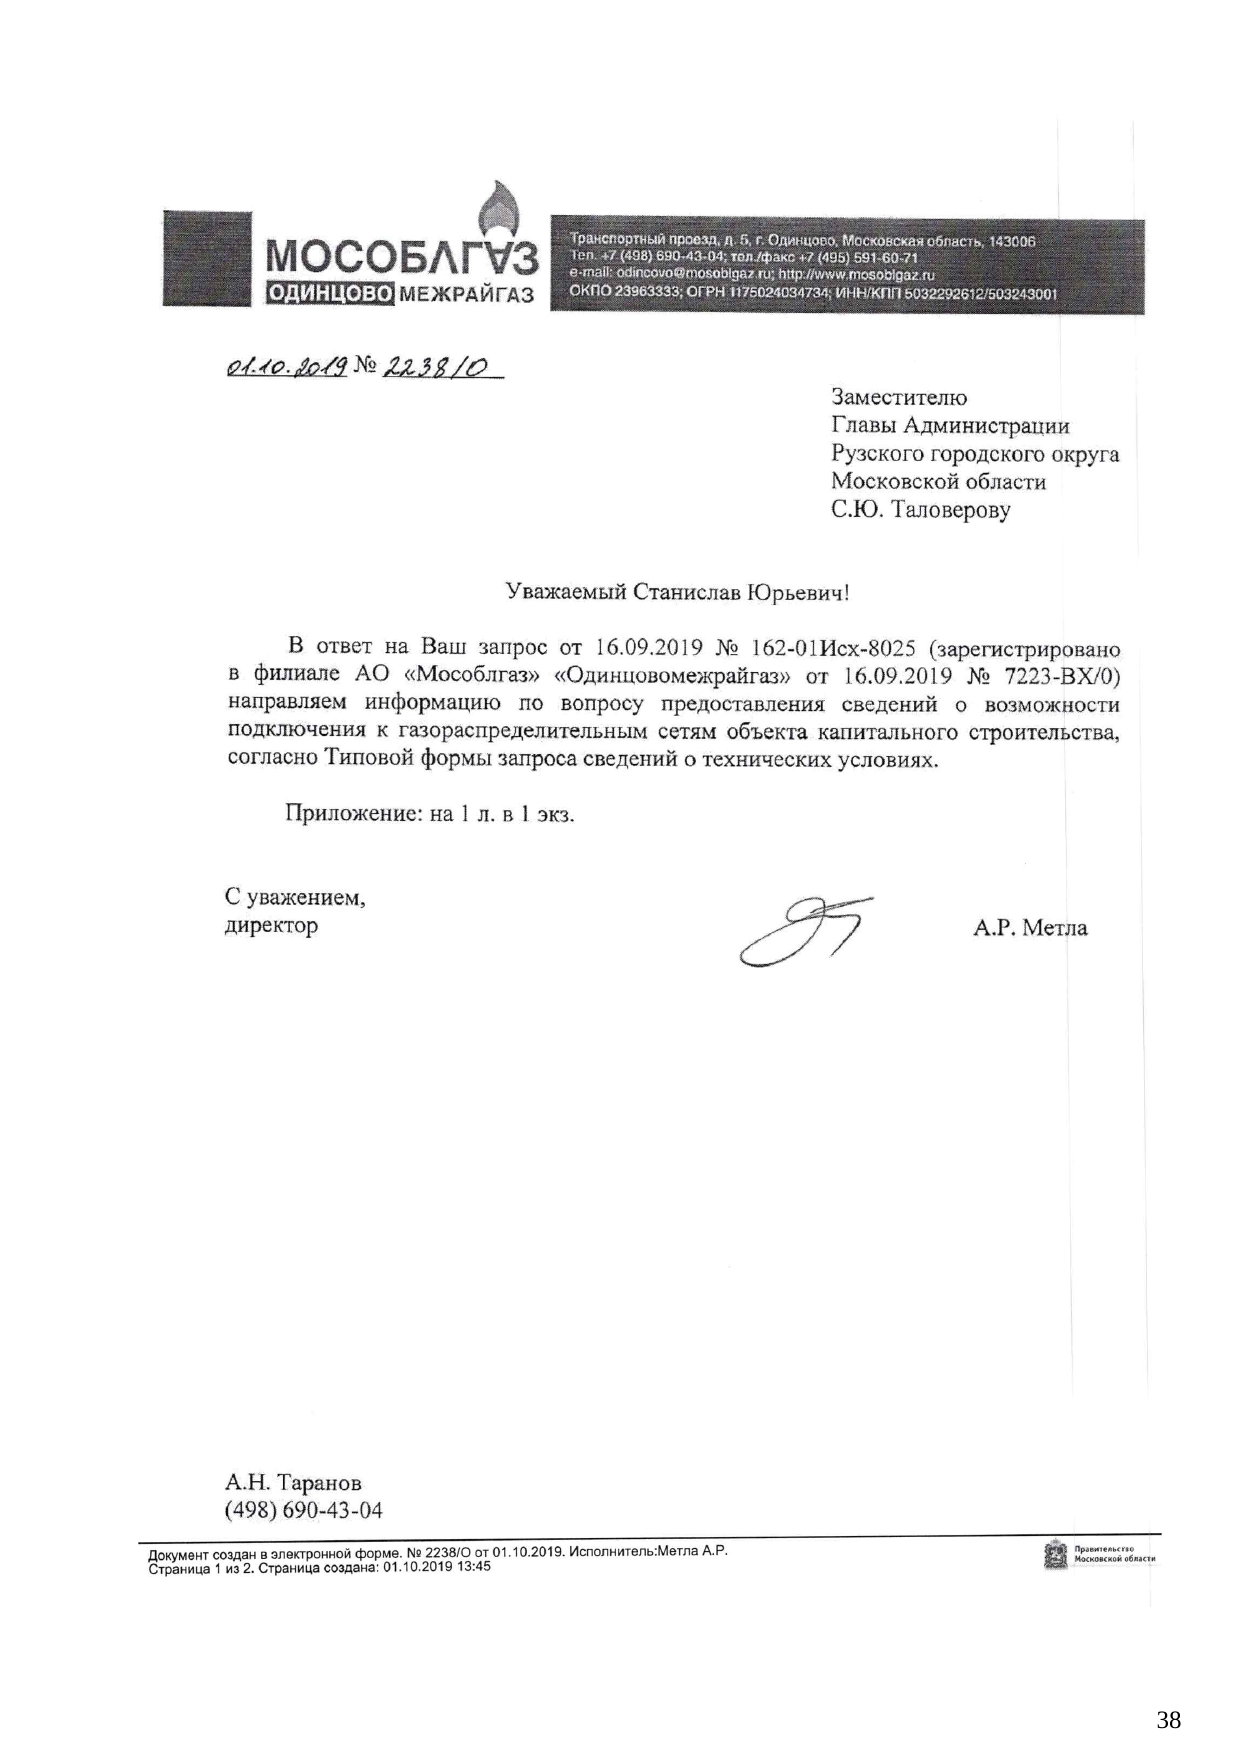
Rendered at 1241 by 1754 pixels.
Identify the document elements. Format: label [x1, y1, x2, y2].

picture [103, 88, 1182, 1621]
